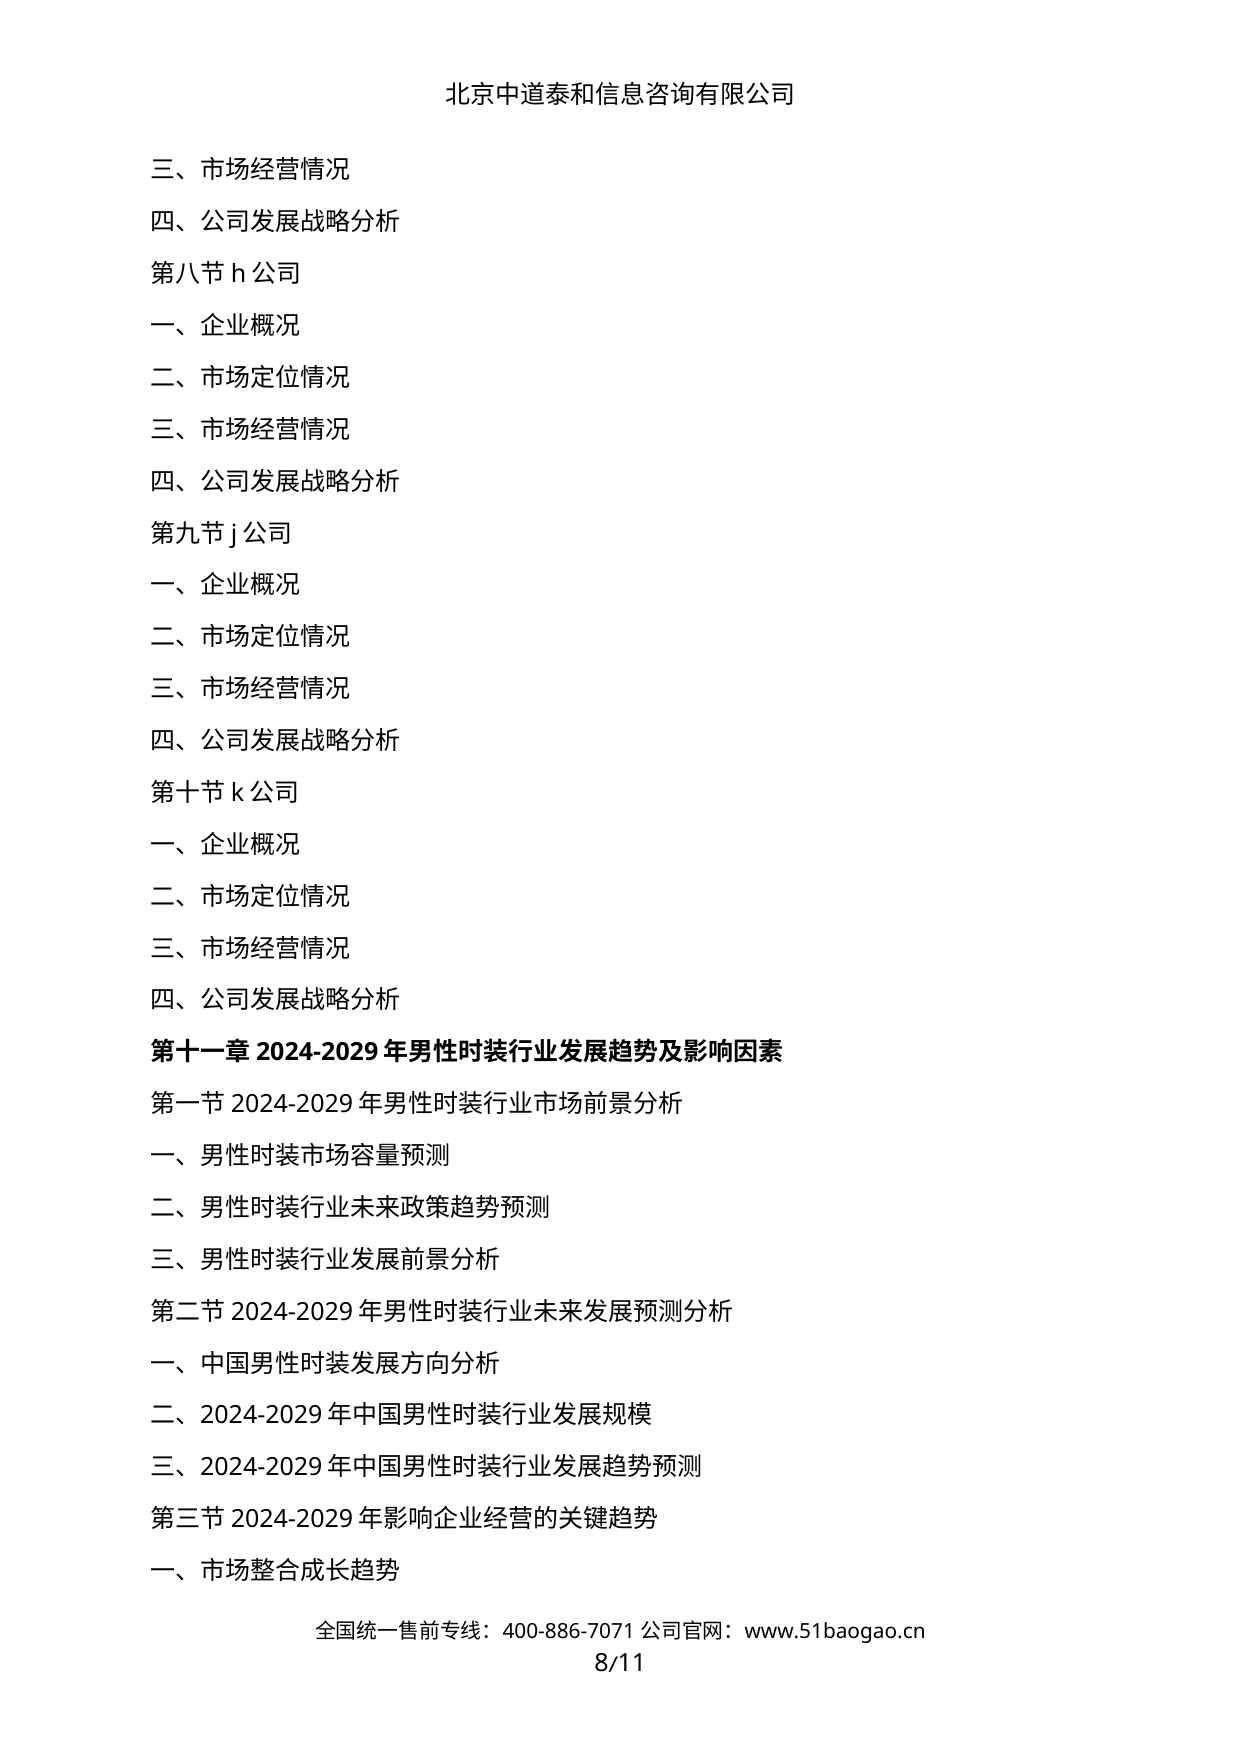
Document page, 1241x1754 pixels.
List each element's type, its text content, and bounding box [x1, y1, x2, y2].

text 三、2024-2029年中国男性时装行业发展趋势预测 [150, 1447, 1090, 1483]
text 一、男性时装市场容量预测 [150, 1136, 1090, 1172]
text 第八节 h公司 [150, 254, 1090, 290]
text 二、2024-2029年中国男性时装行业发展规模 [150, 1395, 1090, 1431]
text 一、企业概况 [150, 565, 1090, 601]
text 第一节 2024-2029年男性时装行业市场前景分析 [150, 1084, 1090, 1120]
text 三、市场经营情况 [150, 669, 1090, 705]
text 第十一章 2024-2029年男性时装行业发展趋势及影响因素 [150, 1032, 1090, 1068]
text 三、市场经营情况 [150, 409, 1090, 446]
text 四、公司发展战略分析 [150, 202, 1090, 238]
text 二、市场定位情况 [150, 357, 1090, 394]
text 第三节 2024-2029年影响企业经营的关键趋势 [150, 1499, 1090, 1535]
text 二、市场定位情况 [150, 876, 1090, 912]
text 四、公司发展战略分析 [150, 980, 1090, 1016]
text 四、公司发展战略分析 [150, 721, 1090, 757]
text 三、市场经营情况 [150, 150, 1090, 186]
text 二、男性时装行业未来政策趋势预测 [150, 1187, 1090, 1224]
text 一、企业概况 [150, 824, 1090, 861]
text 一、企业概况 [150, 306, 1090, 342]
text 三、男性时装行业发展前景分析 [150, 1239, 1090, 1276]
text 一、中国男性时装发展方向分析 [150, 1343, 1090, 1379]
text 二、市场定位情况 [150, 617, 1090, 653]
text 第二节 2024-2029年男性时装行业未来发展预测分析 [150, 1291, 1090, 1327]
text 第九节 j公司 [150, 513, 1090, 549]
text 三、市场经营情况 [150, 928, 1090, 964]
text 第十节 k公司 [150, 772, 1090, 809]
text 四、公司发展战略分析 [150, 461, 1090, 497]
text 一、市场整合成长趋势 [150, 1551, 1090, 1587]
